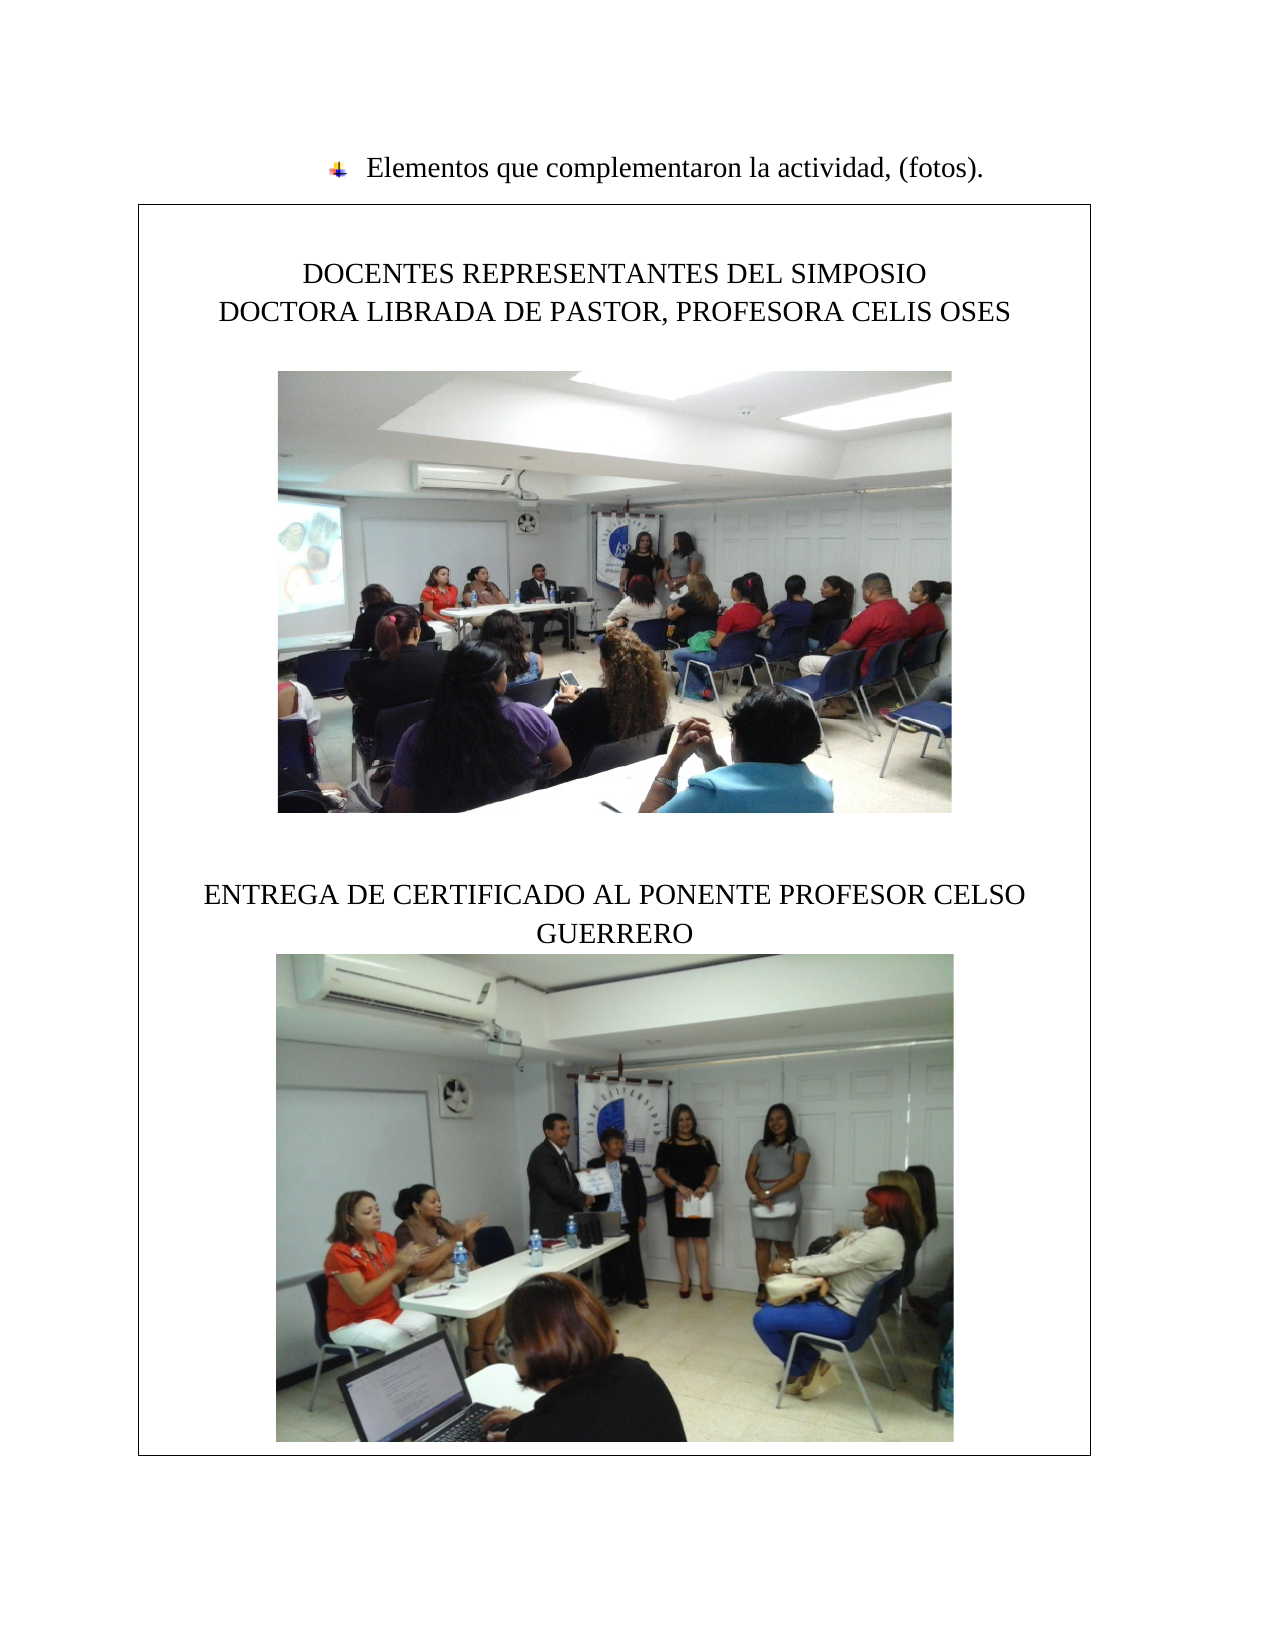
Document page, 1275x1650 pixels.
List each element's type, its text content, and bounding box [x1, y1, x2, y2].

picture [277, 371, 952, 813]
picture [276, 954, 954, 1442]
picture [329, 160, 347, 178]
list Elementos que complementaron la actividad, (fotos). [225, 150, 1087, 183]
